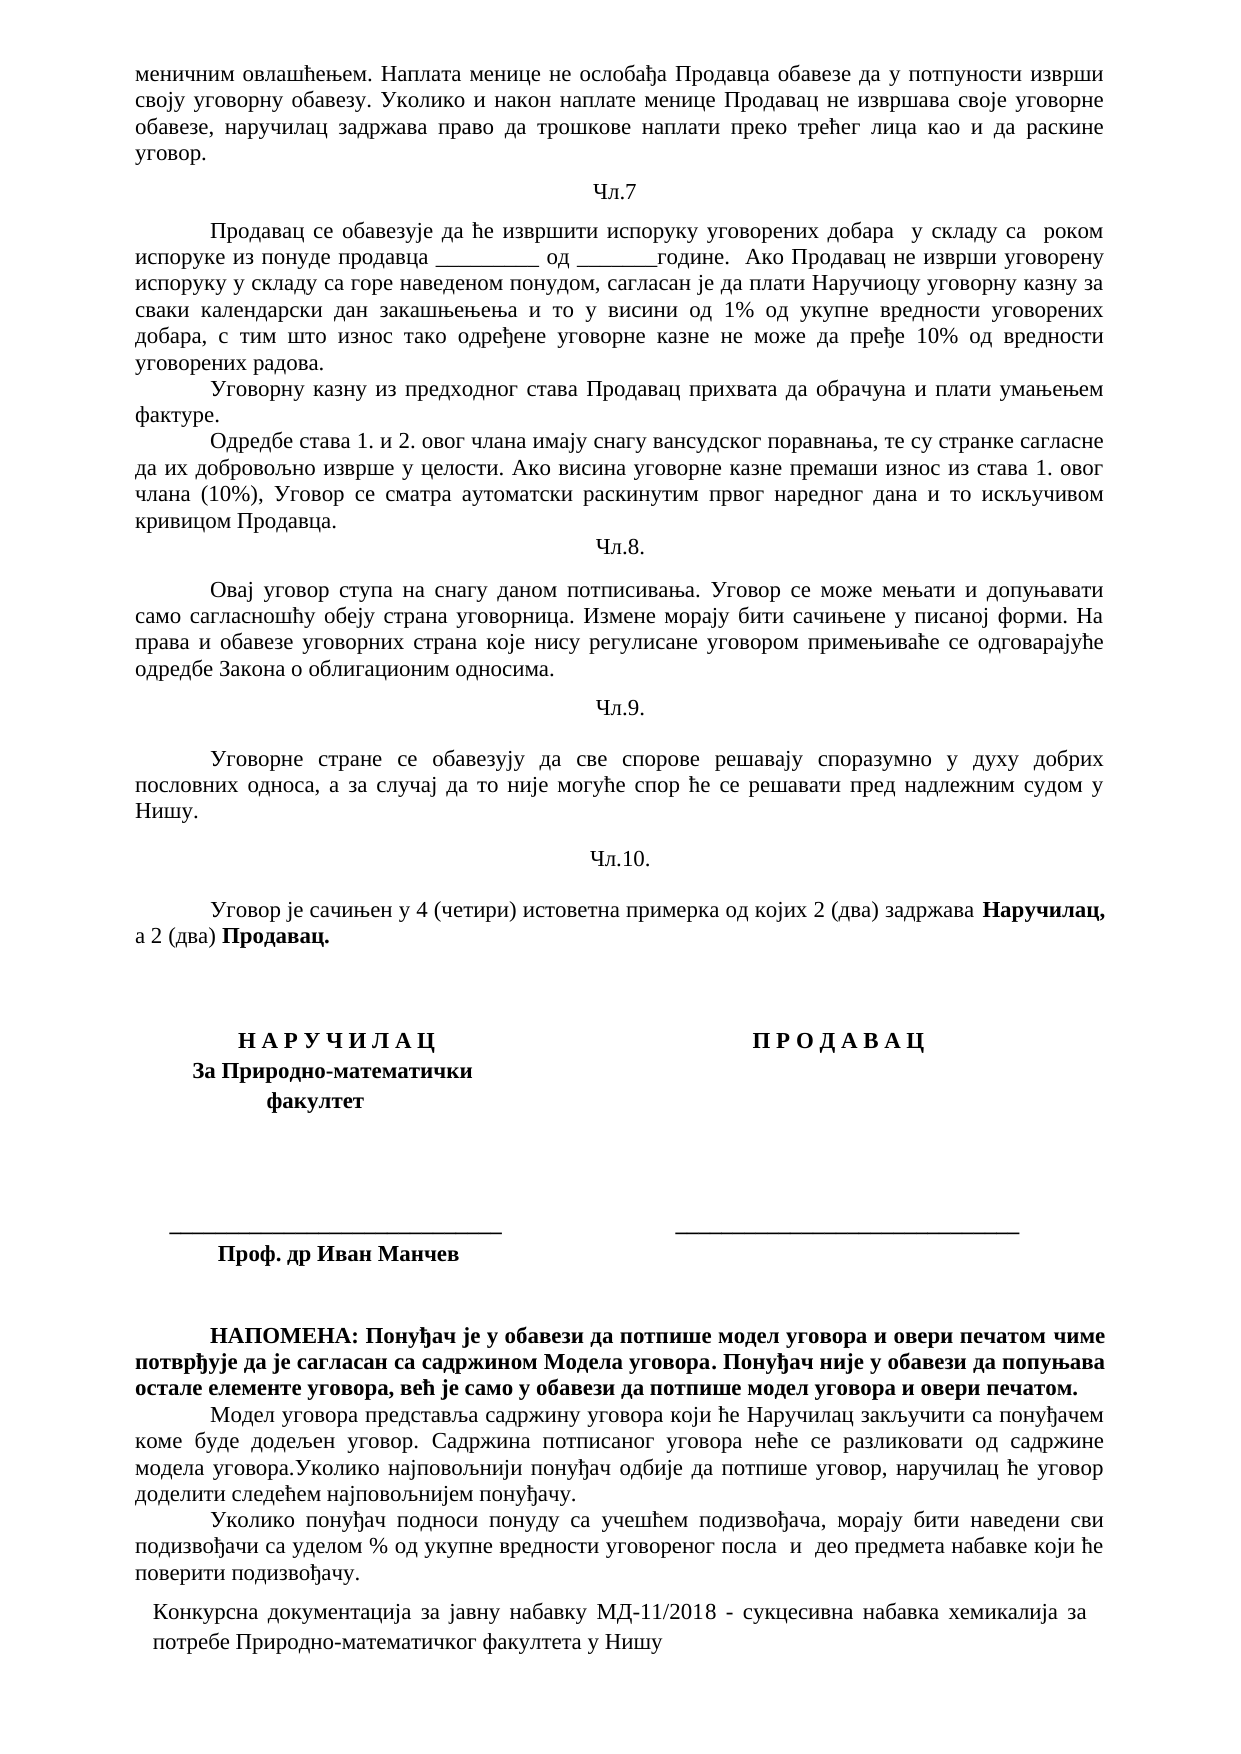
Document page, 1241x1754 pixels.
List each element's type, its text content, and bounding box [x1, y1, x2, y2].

text _____________________________ ______________________________ [135, 1210, 1105, 1237]
text Чл.10. [135, 844, 1105, 871]
text Чл.9. [135, 694, 1105, 720]
text Проф. др Иван Манчев [135, 1241, 1105, 1267]
text Уговорну казну из предходног става Продавац прихвата да обрачуна и плати умањењем фактуре. [135, 375, 1105, 428]
text Уколико понуђач подноси понуду са учешћем подизвођача, морају бити наведени сви подизвођачи са уделом % од укупне вредности уговореног посла и део предмета набавке који ће поверити подизвођачу. [135, 1506, 1105, 1585]
text Уговор је сачињен у 4 (четири) истоветна примерка од којих 2 (два) задржава Наручилац, а 2 (два) Продавац. [135, 896, 1105, 948]
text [135, 60, 1105, 165]
text Одредбе става 1. и 2. овог члана имају снагу вансудског поравнања, те су странке сагласне да их добровољно изврше у целости. Ако висина уговорне казне премаши износ из става 1. овог члана (10%), Уговор се сматра аутоматски раскинутим првог наредног дана и то искључивом кривицом Продавца. [135, 428, 1105, 533]
text Овај уговор ступа на снагу даном потписивања. Уговор се може мењати и допуњавати само сагласношћу обеју страна уговорница. Измене морају бити сачињене у писаној форми. На права и обавезе уговорних страна које нису регулисане уговором примењиваће се одговарајуће одредбе Закона о облигационим односима. [135, 576, 1105, 681]
text Чл.8. [135, 533, 1105, 559]
text факултет [135, 1087, 1105, 1114]
text За Природно-математички [135, 1057, 1105, 1084]
text Н А Р У Ч И Л А Ц П Р О Д А В А Ц [135, 1027, 1105, 1053]
text НАПОМЕНА: Понуђач је у обавези да потпише модел уговора и овери печатом чиме потврђује да је сагласан са садржином Модела уговора. Понуђач није у обавези да попуњава остале елементе уговора, већ је само у обавези да потпише модел уговора и овери печатом. [135, 1322, 1105, 1401]
text Уговорне стране се обавезују да све спорове решавају споразумно у духу добрих пословних односа, а за случај да то није могуће спор ће се решавати пред надлежним судом у Нишу. [135, 745, 1105, 824]
text Продавац се обавезује да ће извршити испоруку уговорених добара у складу са роком испоруке из понуде продавца _________ од _______године. Ако Продавац не изврши уговорену испоруку у складу са горе наведеном понудом, сагласан је да плати Наручиоцу уговорну казну за сваки календарски дан закашњењења и то у висини од 1% од укупне вредности уговорених добара, с тим што износ тако одређене уговорне казне не може да пређе 10% од вредности уговорених радова. [135, 217, 1105, 375]
text Чл.7 [135, 178, 1105, 204]
text Модел уговора представља садржину уговора који ће Наручилац закључити са понуђачем коме буде додељен уговор. Садржина потписаног уговора неће се разликовати од садржине модела уговора.Уколико најповољнији понуђач одбије да потпише уговор, наручилац ће уговор доделити следећем најповољнијем понуђачу. [135, 1401, 1105, 1506]
